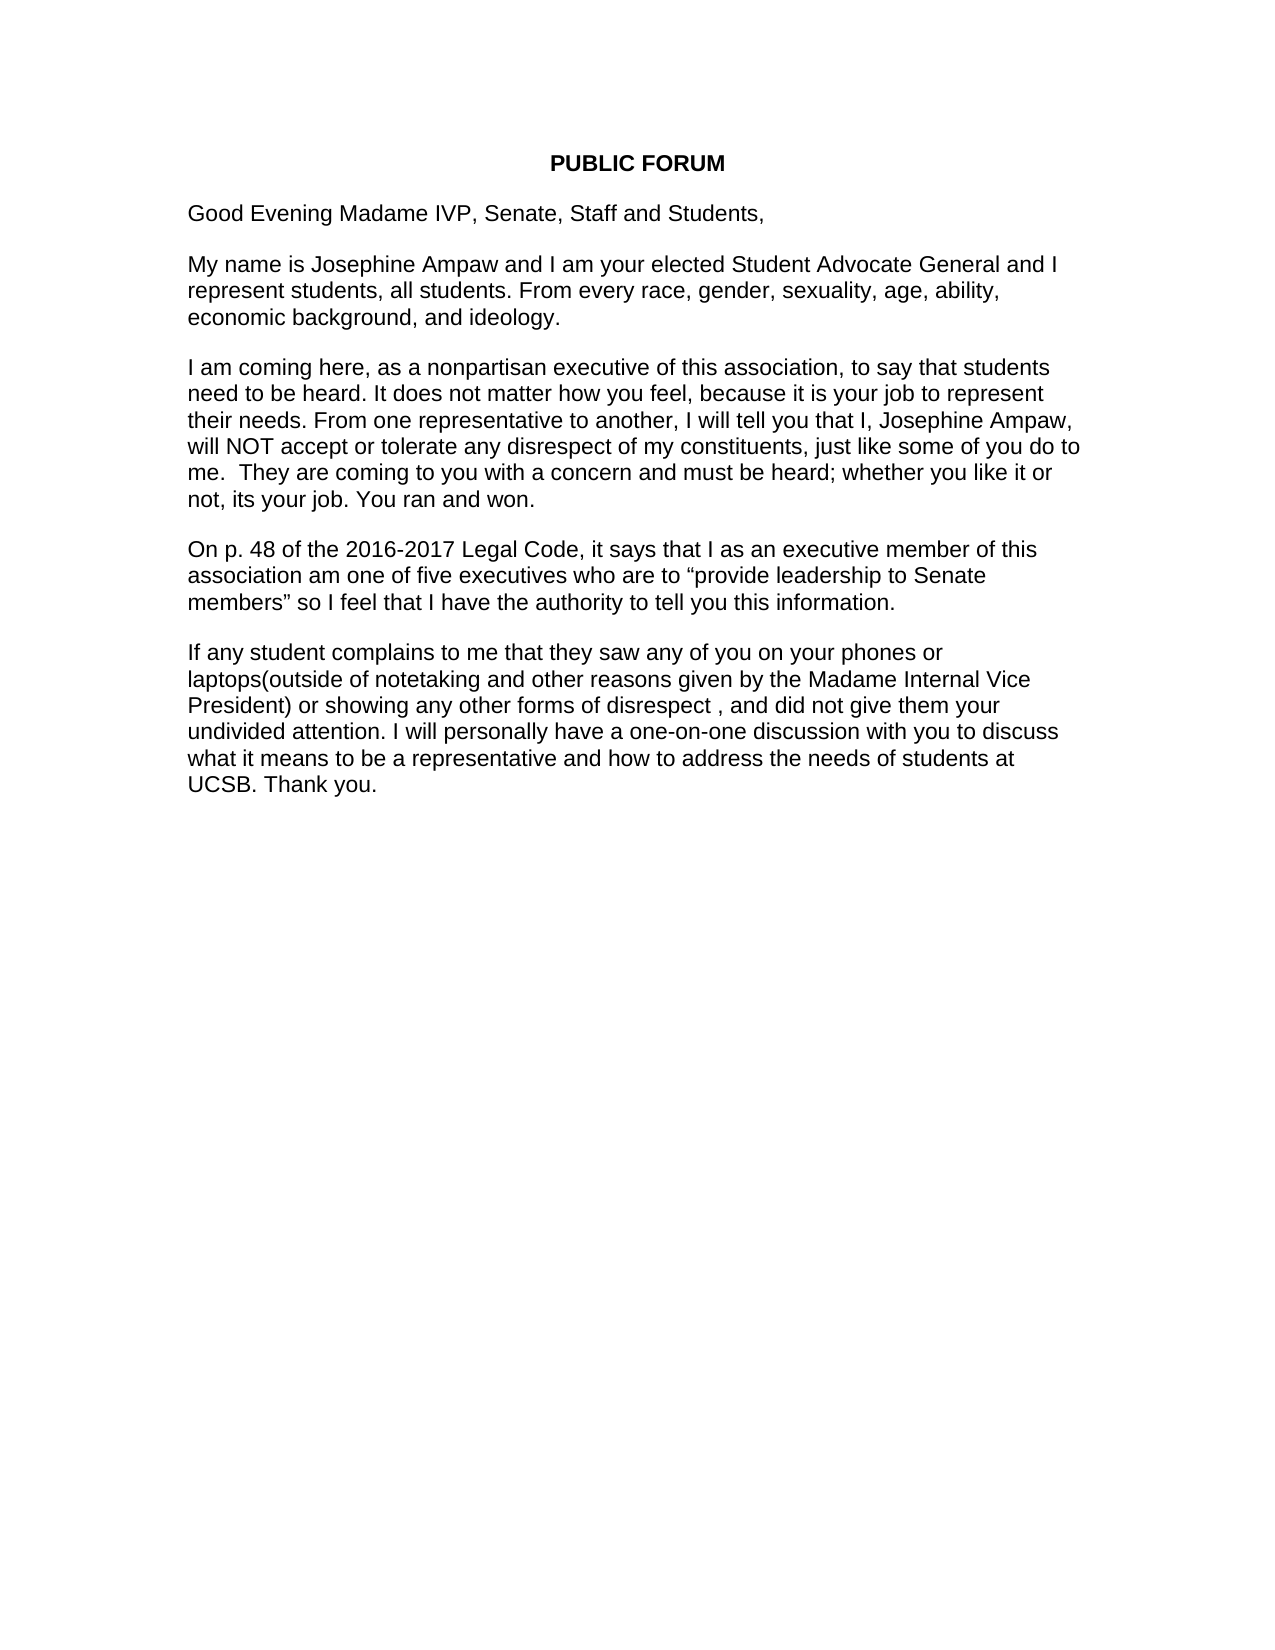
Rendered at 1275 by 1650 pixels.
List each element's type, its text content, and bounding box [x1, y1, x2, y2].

text I am coming here, as a nonpartisan executive of this association, to say that students need to be heard. It does not matter how you feel, because it is your job to represent their needs. From one representative to another, I will tell you that I, Josephine Ampaw, will NOT accept or tolerate any disrespect of my constituents, just like some of you do to me. They are coming to you with a concern and must be heard; whether you like it or not, its your job. You ran and won. [187, 354, 1087, 512]
text Good Evening Madame IVP, Senate, Staff and Students, [187, 200, 1087, 227]
text My name is Josephine Ampaw and I am your elected Student Advocate General and I represent students, all students. From every race, gender, sexuality, age, ability, economic background, and ideology. [187, 251, 1087, 330]
text If any student complains to me that they saw any of you on your phones or laptops(outside of notetaking and other reasons given by the Madame Internal Vice President) or showing any other forms of disrespect , and did not give them your undivided attention. I will personally have a one-on-one discussion with you to discuss what it means to be a representative and how to address the needs of students at UCSB. Thank you. [187, 639, 1087, 797]
text On p. 48 of the 2016-2017 Legal Code, it says that I as an executive member of this association am one of five executives who are to “provide leadership to Senate members” so I feel that I have the authority to tell you this information. [187, 536, 1087, 615]
text PUBLIC FORUM [187, 150, 1087, 176]
